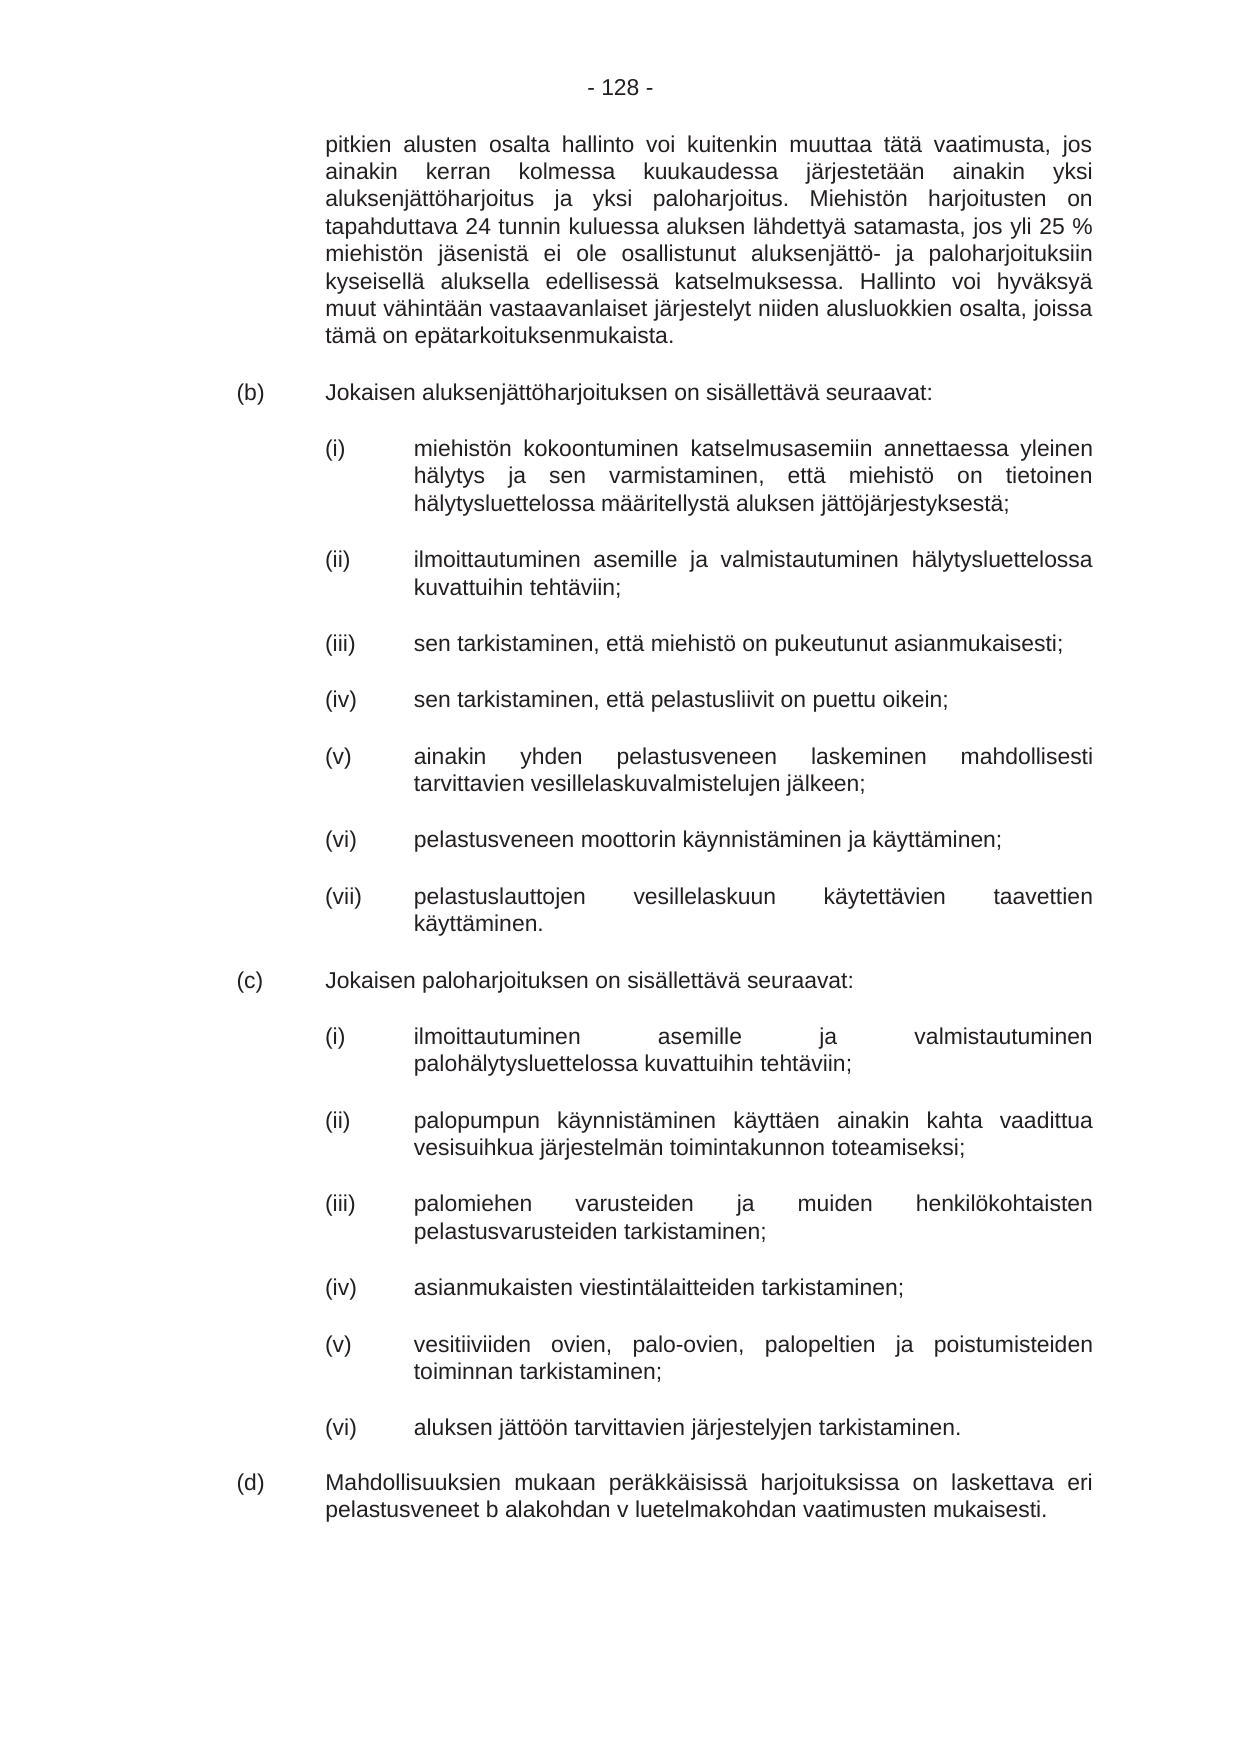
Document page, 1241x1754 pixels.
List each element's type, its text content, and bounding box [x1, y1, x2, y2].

list palomiehen varusteiden ja muiden henkilökohtaisten pelastusvarusteiden tarkistaminen; [325, 1190, 1093, 1244]
list asianmukaisten viestintälaitteiden tarkistaminen; [325, 1274, 1093, 1301]
list ainakin yhden pelastusveneen laskeminen mahdollisesti tarvittavien vesillelaskuvalmistelujen jälkeen; [325, 743, 1093, 796]
list pelastuslauttojen vesillelaskuun käytettävien taavettien käyttäminen. [325, 883, 1093, 937]
list sen tarkistaminen, että miehistö on pukeutunut asianmukaisesti; [325, 630, 1093, 656]
list pelastusveneen moottorin käynnistäminen ja käyttäminen; [325, 826, 1093, 853]
list aluksen jättöön tarvittavien järjestelyjen tarkistaminen. [325, 1414, 1093, 1441]
list miehistön kokoontuminen katselmusasemiin annettaessa yleinen hälytys ja sen varmistaminen, että miehistö on tietoinen hälytysluettelossa määritellystä aluksen jättöjärjestyksestä; [325, 435, 1093, 516]
list Mahdollisuuksien mukaan peräkkäisissä harjoituksissa on laskettava eri pelastusveneet b alakohdan v luetelmakohdan vaatimusten mukaisesti. [236, 1469, 1093, 1523]
list Jokaisen paloharjoituksen on sisällettävä seuraavat: [236, 967, 1093, 993]
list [236, 131, 1093, 349]
list vesitiiviiden ovien, palo-ovien, palopeltien ja poistumisteiden toiminnan tarkistaminen; [325, 1331, 1093, 1384]
list palopumpun käynnistäminen käyttäen ainakin kahta vaadittua vesisuihkua järjestelmän toimintakunnon toteamiseksi; [325, 1107, 1093, 1160]
list ilmoittautuminen asemille ja valmistautuminen palohälytysluettelossa kuvattuihin tehtäviin; [325, 1023, 1093, 1077]
list sen tarkistaminen, että pelastusliivit on puettu oikein; [325, 686, 1093, 713]
list Jokaisen aluksenjättöharjoituksen on sisällettävä seuraavat: [236, 379, 1093, 405]
list ilmoittautuminen asemille ja valmistautuminen hälytysluettelossa kuvattuihin tehtäviin; [325, 546, 1093, 600]
